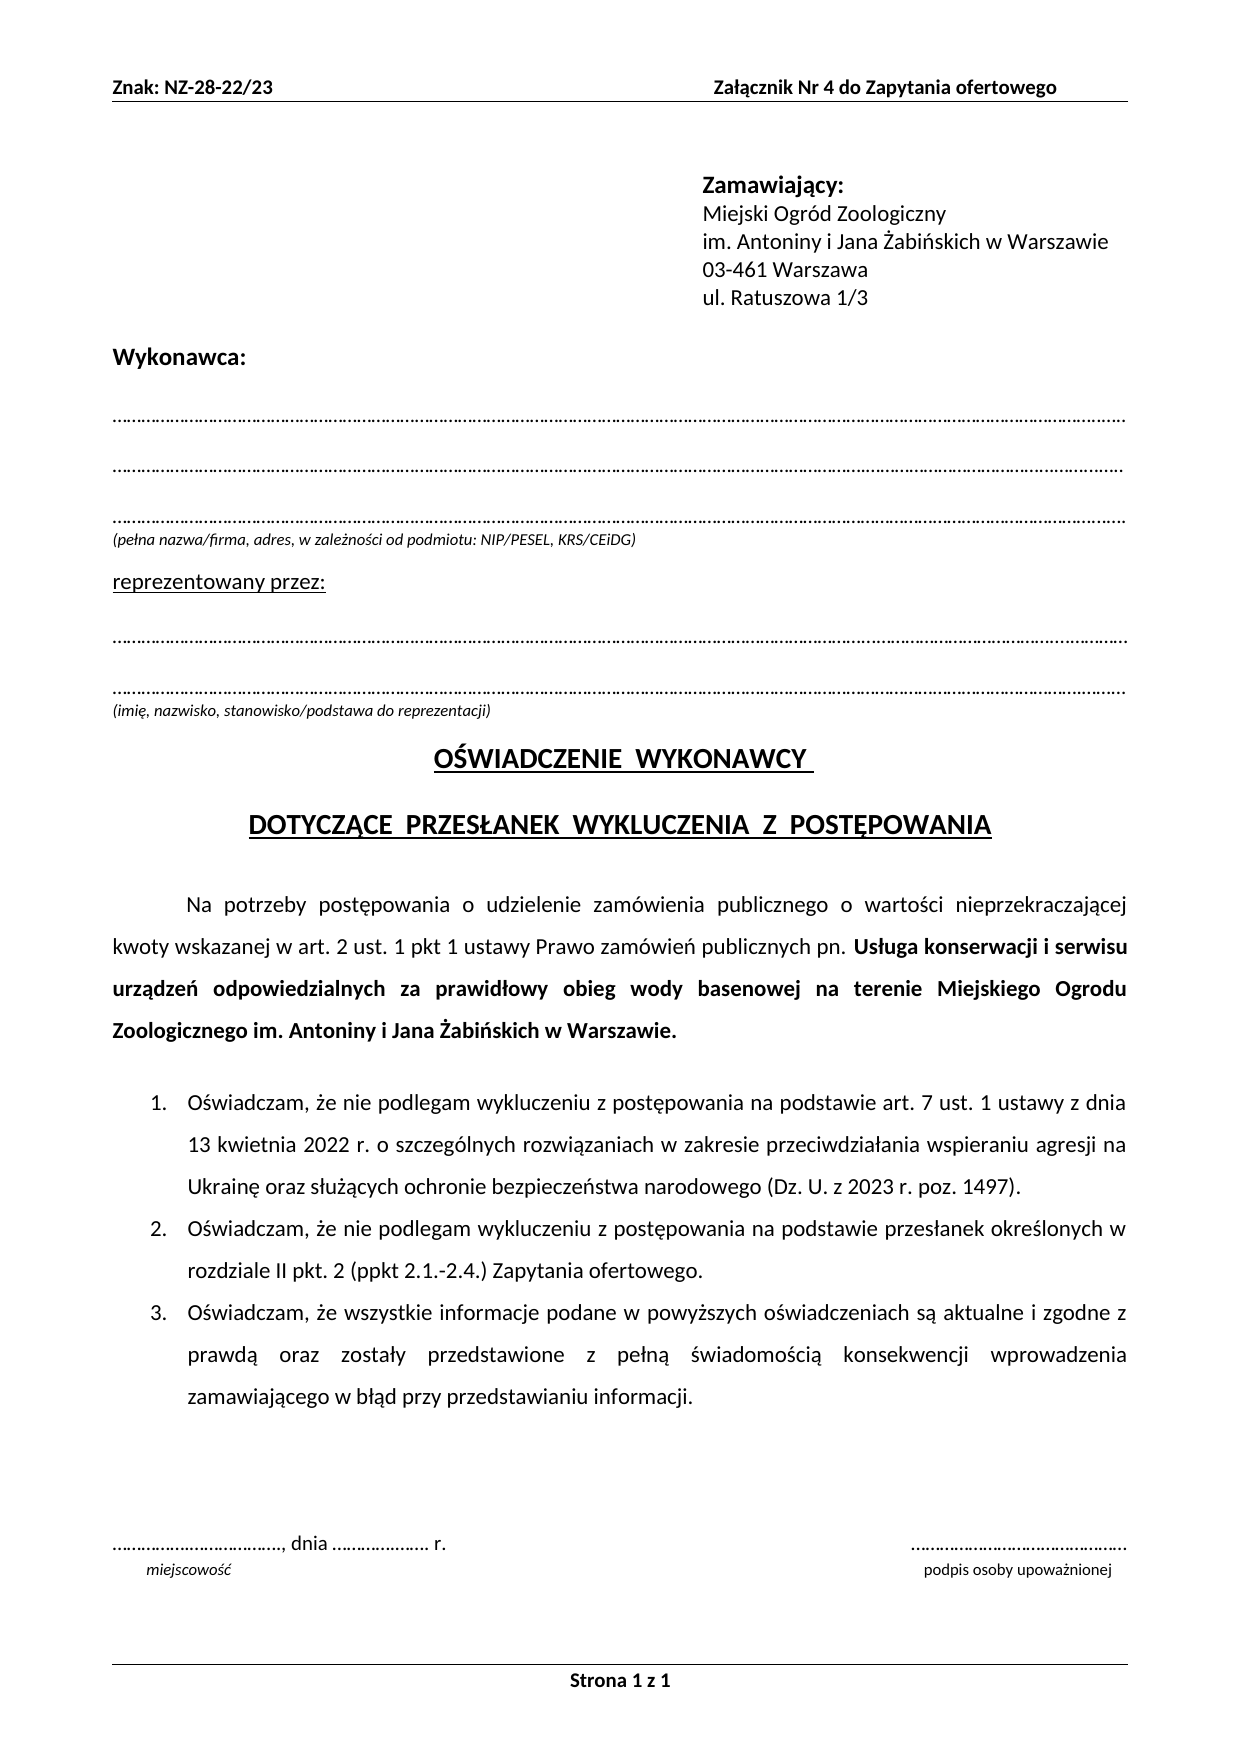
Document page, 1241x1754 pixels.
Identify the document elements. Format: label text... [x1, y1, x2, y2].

list Oświadczam, że nie podlegam wykluczeniu z postępowania na podstawie art. 7 ust. 1 ustawy z dnia 13 kwietnia 2022 r. o szczególnych rozwiązaniach w zakresie przeciwdziałania wspieraniu agresji na Ukrainę oraz służących ochronie bezpieczeństwa narodowego (Dz. U. z 2023 r. poz. 1497). [150, 1088, 1128, 1201]
text 03-461 Warszawa [702, 255, 1128, 283]
text ……………………………………………………………………………………………………………………………………………………………………………………...…. [112, 503, 1128, 529]
text Wykonawca: [112, 342, 1128, 372]
text ……………………………………………………………………………………………………………………………………………………………………………………..….. [112, 402, 1128, 427]
list Oświadczam, że wszystkie informacje podane w powyższych oświadczeniach są aktualne i zgodne z prawdą oraz zostały przedstawione z pełną świadomością konsekwencji wprowadzenia zamawiającego w błąd przy przedstawianiu informacji. [150, 1298, 1128, 1410]
text DOTYCZĄCE PRZESŁANEK WYKLUCZENIA Z POSTĘPOWANIA [112, 806, 1128, 842]
text ………………………………………………………………………………………………………………………………………….………………………………...……...….. [112, 453, 1128, 478]
text reprezentowany przez: [112, 567, 1128, 596]
text …………….………………., dnia ………….……. r. ……………………………………… miejscowość podpis osoby upoważnionej [112, 1530, 1128, 1581]
text OŚWIADCZENIE WYKONAWCY [112, 740, 1128, 776]
text (pełna nazwa/firma, adres, w zależności od podmiotu: NIP/PESEL, KRS/CEiDG) [112, 529, 1128, 549]
text Zamawiający: [628, 169, 1128, 199]
text ………………………………………………………………………………………………………………………………………………………………………………….……... [112, 674, 1128, 700]
text ul. Ratuszowa 1/3 [702, 283, 1128, 311]
text Na potrzeby postępowania o udzielenie zamówienia publicznego o wartości nieprzekraczającej kwoty wskazanej w art. 2 ust. 1 pkt 1 ustawy Prawo zamówień publicznych pn. Usługa konserwacji i serwisu urządzeń odpowiedzialnych za prawidłowy obieg wody basenowej na terenie Miejskiego Ogrodu Zoologicznego im. Antoniny i Jana Żabińskich w Warszawie. [112, 890, 1128, 1044]
text (imię, nazwisko, stanowisko/podstawa do reprezentacji) [112, 700, 1128, 720]
text Miejski Ogród Zoologiczny [702, 199, 1128, 227]
list Oświadczam, że nie podlegam wykluczeniu z postępowania na podstawie przesłanek określonych w rozdziale II pkt. 2 (ppkt 2.1.-2.4.) Zapytania ofertowego. [150, 1214, 1128, 1284]
text im. Antoniny i Jana Żabińskich w Warszawie [702, 227, 1128, 255]
text …………………………………………………………………………………………………………………………………………...………………………………....………… [112, 623, 1128, 649]
